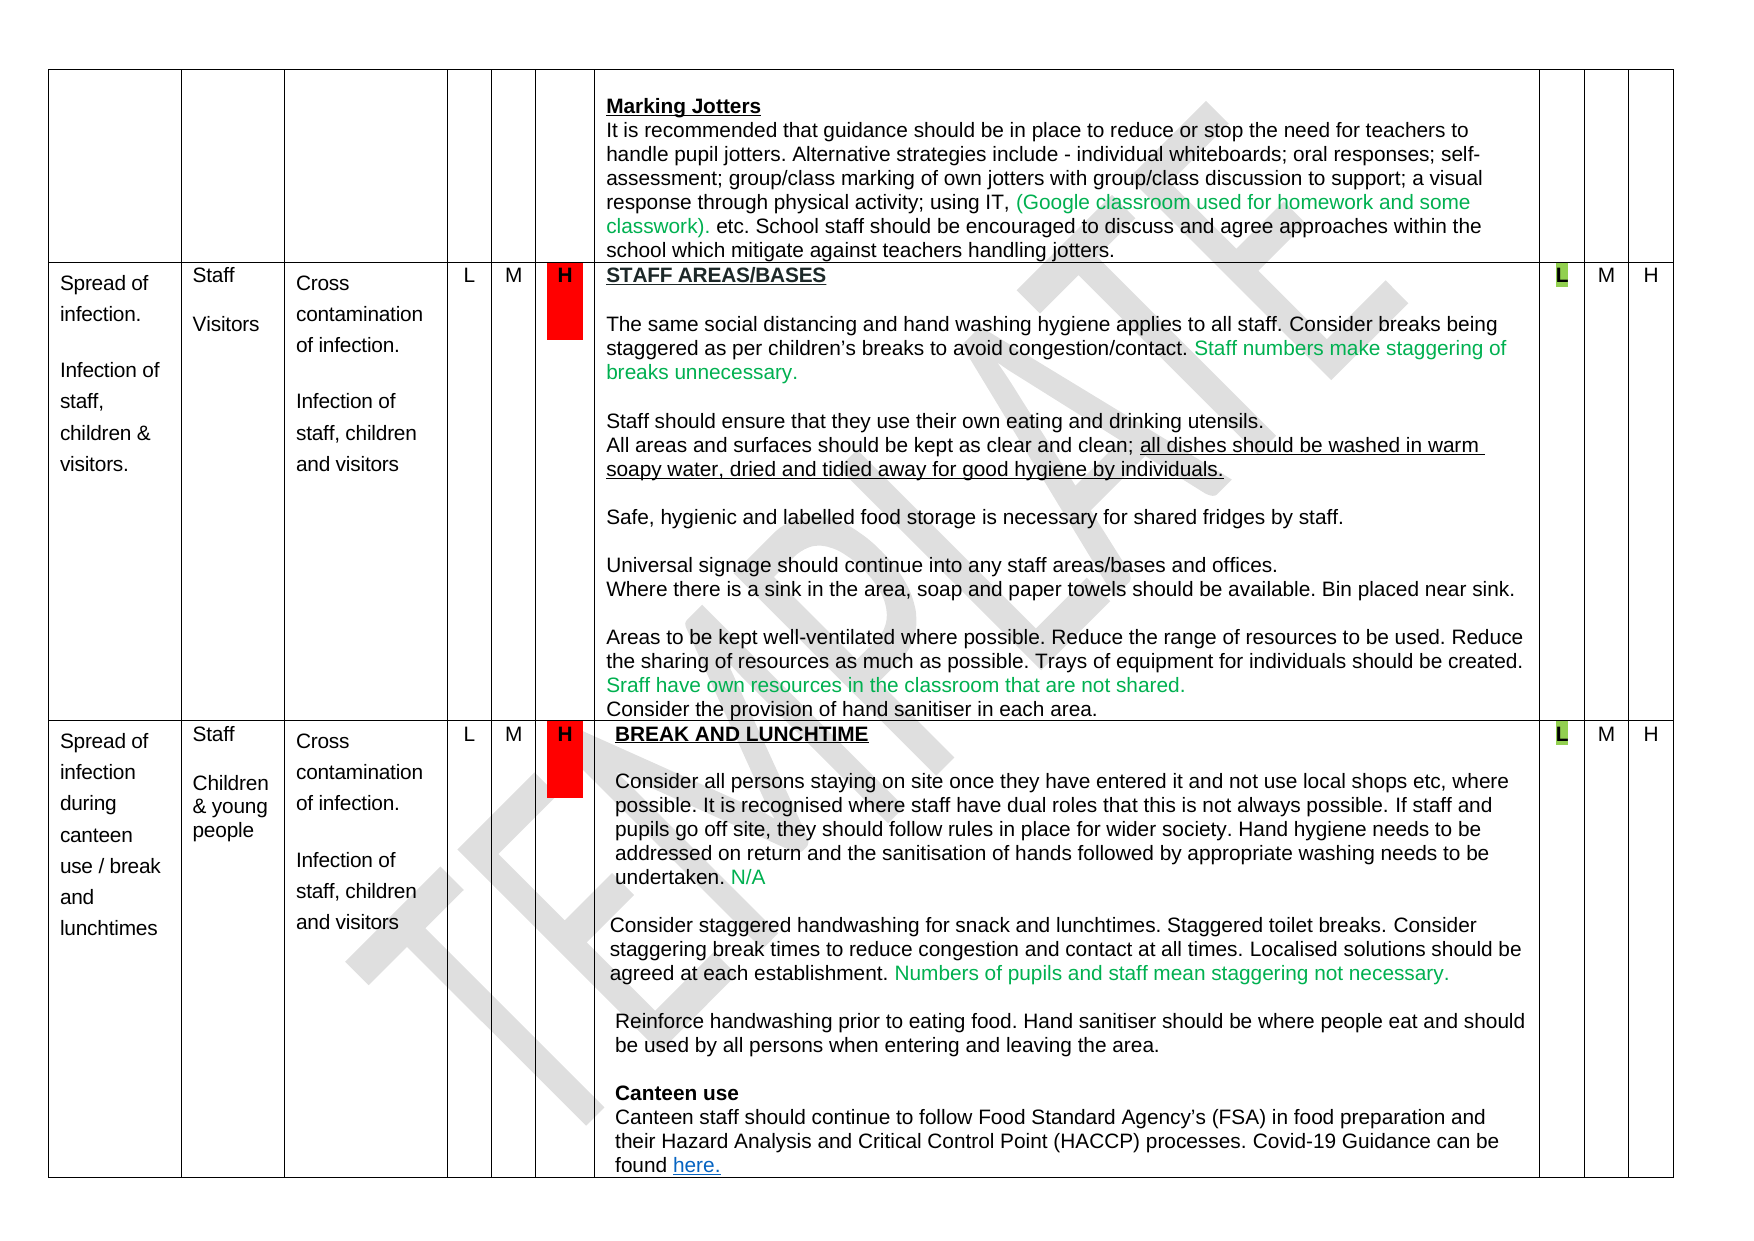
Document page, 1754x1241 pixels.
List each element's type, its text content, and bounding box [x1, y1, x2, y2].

table_cell M [492, 70, 535, 262]
table_cell M [1585, 721, 1628, 1177]
table_cell L [1540, 70, 1584, 262]
table_cell Staff Visitors [182, 263, 284, 720]
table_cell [595, 721, 1539, 1177]
table_cell H [1629, 721, 1673, 1177]
table_cell STAFF AREAS/BASES The same social distancing and hand washing hygiene applies to all staff. Consider breaks being staggered as per children’s breaks to avoid congestion/contact. Staff numbers make staggering of breaks unnecessary. Staff should ensure that they use their own eating and drinking utensils. All areas and surfaces should be kept as clear and clean; all dishes should be washed in warm soapy water, dried and tidied away for good hygiene by individuals. Safe, hygienic and labelled food storage is necessary for shared fridges by staff. Universal signage should continue into any staff areas/bases and offices. Where there is a sink in the area, soap and paper towels should be available. Bin placed near sink. Areas to be kept well-ventilated where possible. Reduce the range of resources to be used. Reduce the sharing of resources as much as possible. Trays of equipment for individuals should be created. Sraff have own resources in the classroom that are not shared. Consider the provision of hand sanitiser in each area. [595, 263, 1539, 720]
table_cell H [536, 263, 594, 720]
table_cell L [1540, 721, 1584, 1177]
table_cell H [1629, 70, 1673, 262]
table_cell M [492, 263, 535, 720]
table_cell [595, 70, 1539, 262]
table_cell H [536, 721, 594, 1177]
table_cell L [448, 70, 491, 262]
table_cell M [1585, 70, 1628, 262]
table_cell H [536, 70, 594, 262]
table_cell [49, 721, 181, 1177]
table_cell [285, 721, 447, 1177]
table_cell M [1585, 263, 1628, 720]
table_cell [182, 70, 284, 262]
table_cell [182, 721, 284, 1177]
table_cell H [1629, 263, 1673, 720]
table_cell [49, 70, 181, 262]
table_cell M [492, 721, 535, 1177]
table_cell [285, 70, 447, 262]
table_cell Spread of infection. Infection of staff, children & visitors. [49, 263, 181, 720]
table_cell L [1540, 263, 1584, 720]
table_cell L [448, 263, 491, 720]
table_cell Cross contamination of infection. Infection of staff, children and visitors [285, 263, 447, 720]
table_cell L [448, 721, 491, 1177]
